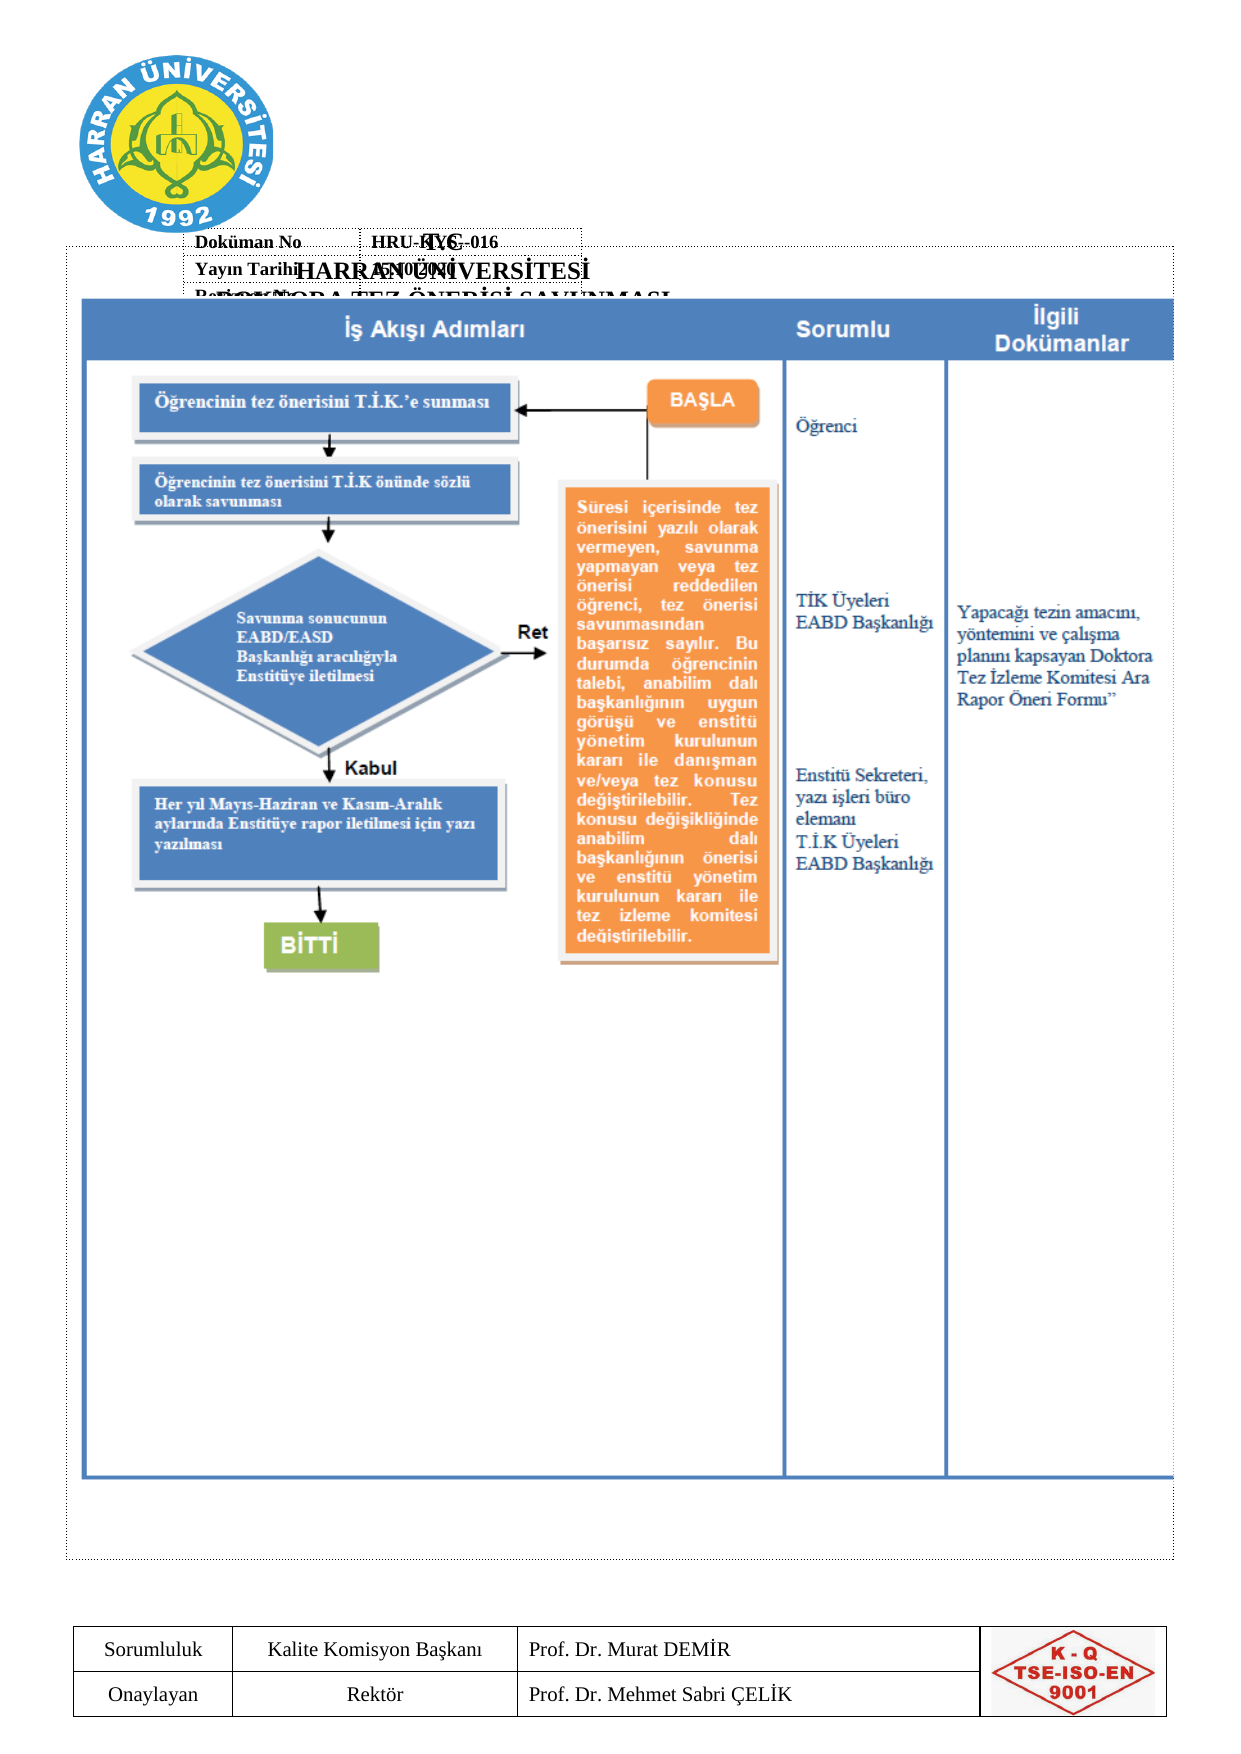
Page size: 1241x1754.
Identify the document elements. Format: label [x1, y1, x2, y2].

picture [79, 55, 273, 233]
picture [78, 296, 1174, 1486]
picture [991, 1627, 1156, 1716]
table_header [67, 246, 1173, 1559]
